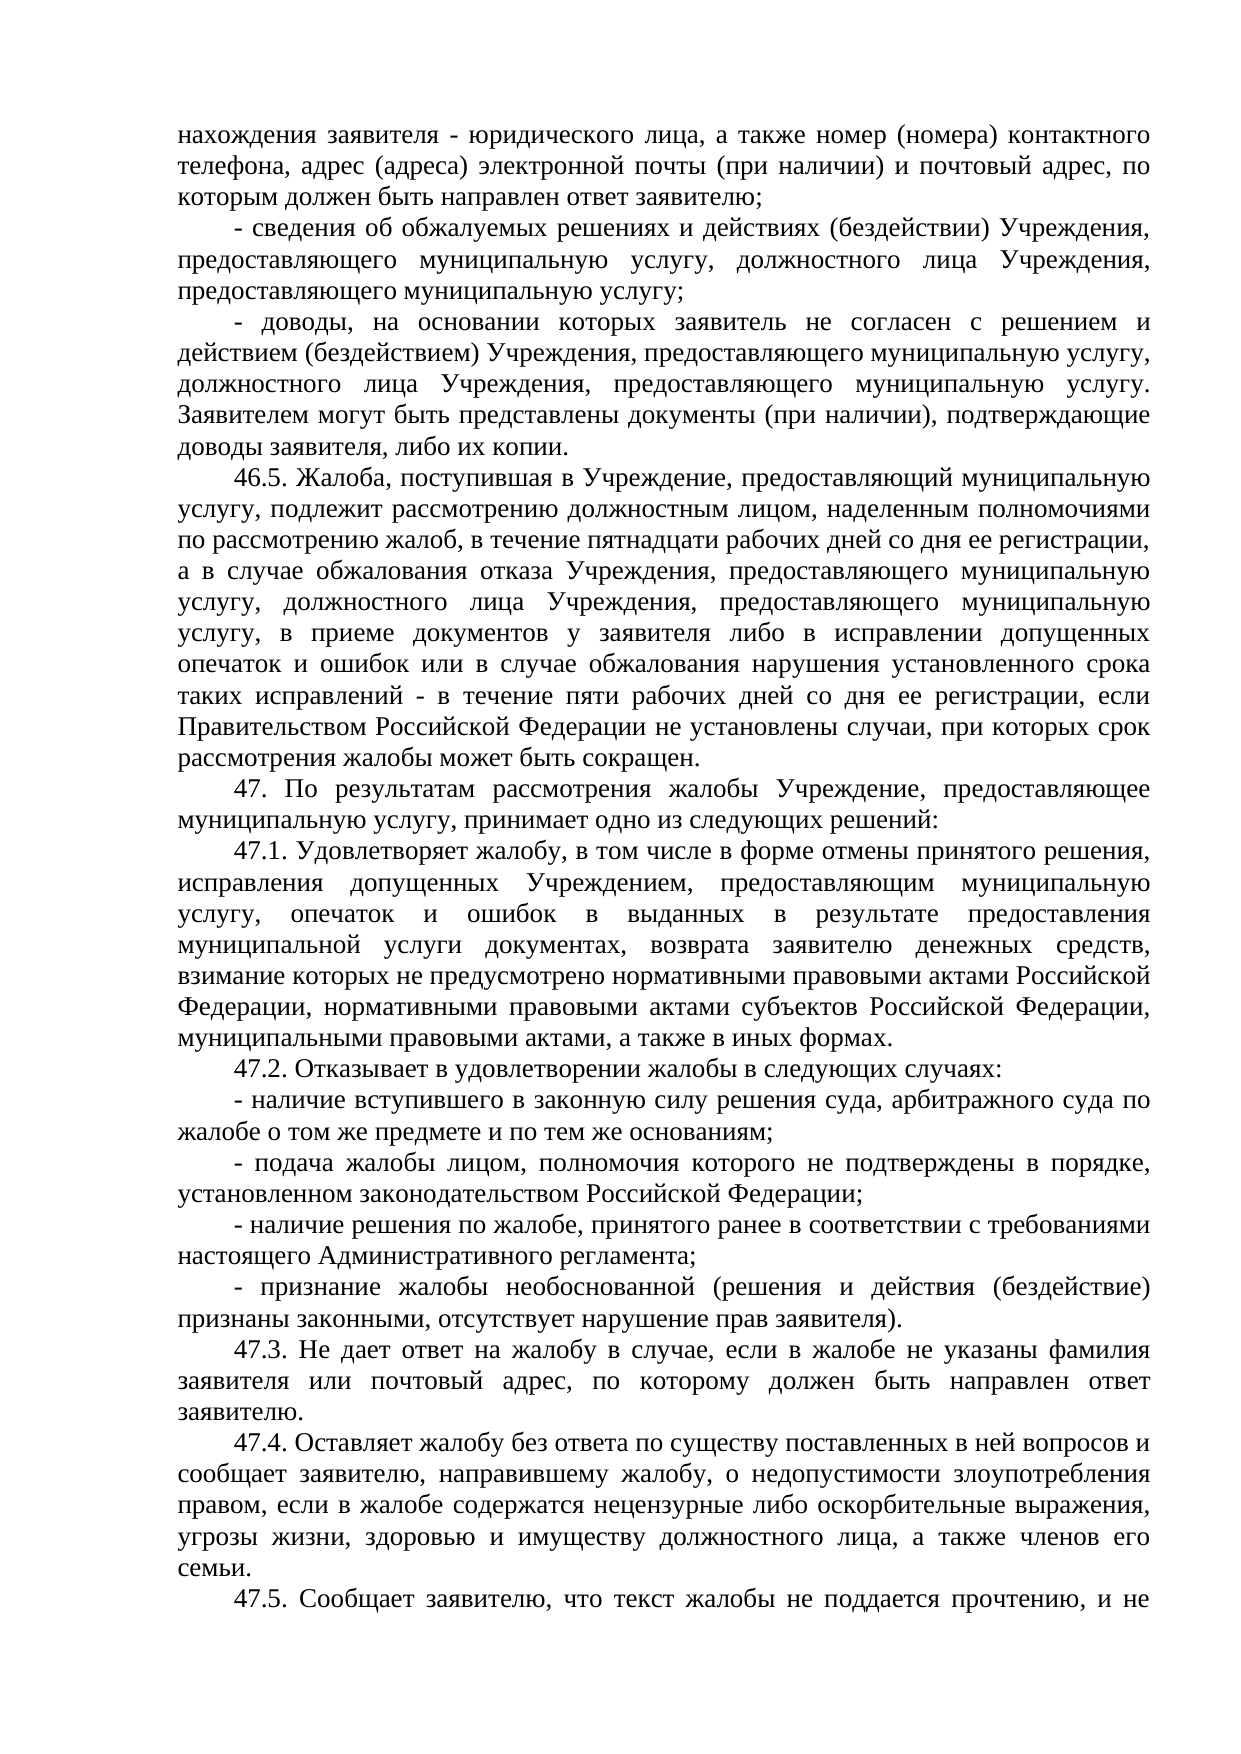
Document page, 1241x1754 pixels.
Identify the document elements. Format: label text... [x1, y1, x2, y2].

text - признание жалобы необоснованной (решения и действия (бездействие) признаны законными, отсутствует нарушение прав заявителя). [177, 1271, 1152, 1333]
text 47.2. Отказывает в удовлетворении жалобы в следующих случаях: [177, 1052, 1152, 1084]
text 47.1. Удовлетворяет жалобу, в том числе в форме отмены принятого решения, исправления допущенных Учреждением, предоставляющим муниципальную услугу, опечаток и ошибок в выданных в результате предоставления муниципальной услуги документах, возврата заявителю денежных средств, взимание которых не предусмотрено нормативными правовыми актами Российской Федерации, нормативными правовыми актами субъектов Российской Федерации, муниципальными правовыми актами, а также в иных формах. [177, 834, 1152, 1052]
text - сведения об обжалуемых решениях и действиях (бездействии) Учреждения, предоставляющего муниципальную услугу, должностного лица Учреждения, предоставляющего муниципальную услугу; [177, 212, 1152, 305]
text - доводы, на основании которых заявитель не согласен с решением и действием (бездействием) Учреждения, предоставляющего муниципальную услугу, должностного лица Учреждения, предоставляющего муниципальную услугу. Заявителем могут быть представлены документы (при наличии), подтверждающие доводы заявителя, либо их копии. [177, 305, 1152, 461]
text 47. По результатам рассмотрения жалобы Учреждение, предоставляющее муниципальную услугу, принимает одно из следующих решений: [177, 772, 1152, 834]
text - наличие решения по жалобе, принятого ранее в соответствии с требованиями настоящего Административного регламента; [177, 1208, 1152, 1271]
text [177, 118, 1152, 212]
text - подача жалобы лицом, полномочия которого не подтверждены в порядке, установленном законодательством Российской Федерации; [177, 1146, 1152, 1208]
text 47.4. Оставляет жалобу без ответа по существу поставленных в ней вопросов и сообщает заявителю, направившему жалобу, о недопустимости злоупотребления правом, если в жалобе содержатся нецензурные либо оскорбительные выражения, угрозы жизни, здоровью и имуществу должностного лица, а также членов его семьи. [177, 1426, 1152, 1582]
text 47.3. Не дает ответ на жалобу в случае, если в жалобе не указаны фамилия заявителя или почтовый адрес, по которому должен быть направлен ответ заявителю. [177, 1333, 1152, 1426]
text - наличие вступившего в законную силу решения суда, арбитражного суда по жалобе о том же предмете и по тем же основаниям; [177, 1084, 1152, 1146]
text 46.5. Жалоба, поступившая в Учреждение, предоставляющий муниципальную услугу, подлежит рассмотрению должностным лицом, наделенным полномочиями по рассмотрению жалоб, в течение пятнадцати рабочих дней со дня ее регистрации, а в случае обжалования отказа Учреждения, предоставляющего муниципальную услугу, должностного лица Учреждения, предоставляющего муниципальную услугу, в приеме документов у заявителя либо в исправлении допущенных опечаток и ошибок или в случае обжалования нарушения установленного срока таких исправлений - в течение пяти рабочих дней со дня ее регистрации, если Правительством Российской Федерации не установлены случаи, при которых срок рассмотрения жалобы может быть сокращен. [177, 461, 1152, 772]
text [177, 1582, 1152, 1613]
